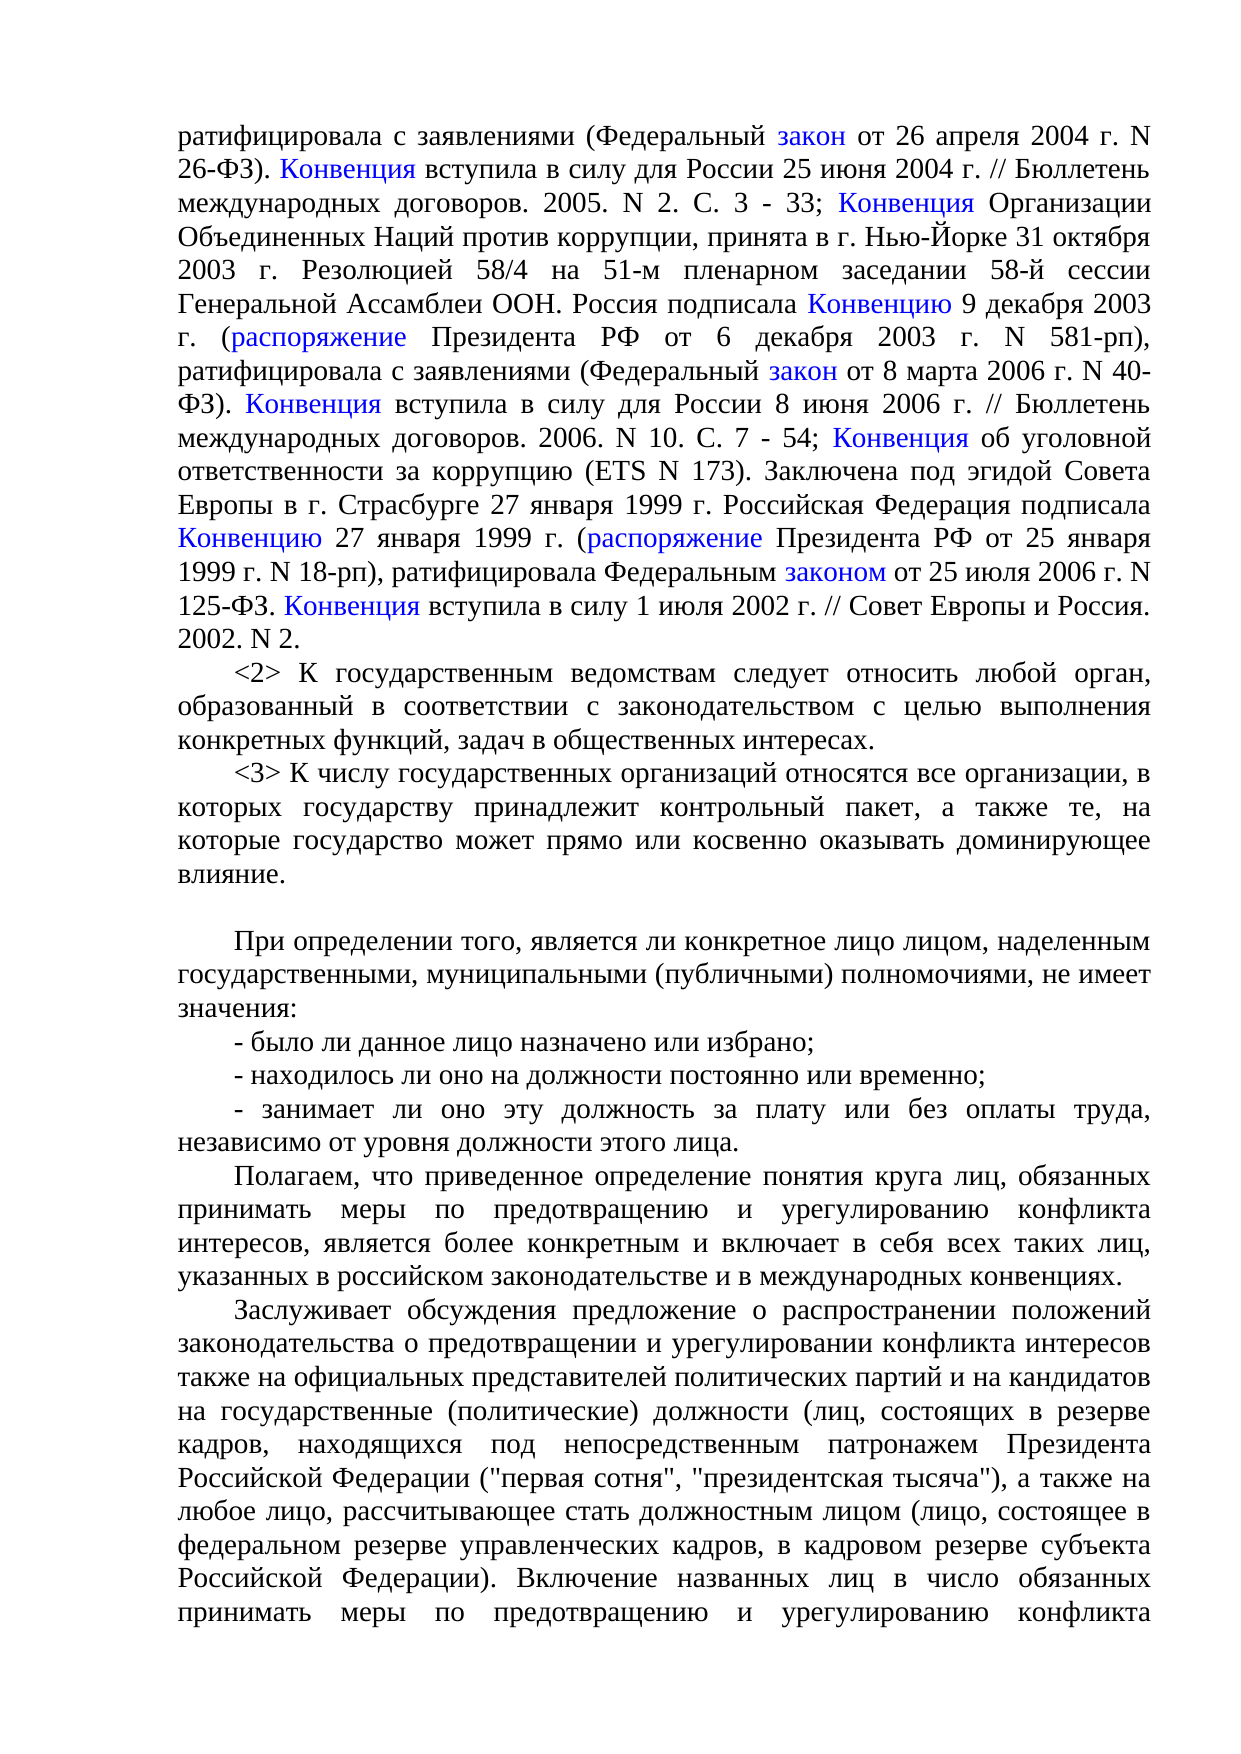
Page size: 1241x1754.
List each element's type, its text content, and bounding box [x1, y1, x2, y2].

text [177, 118, 1152, 655]
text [177, 1292, 1152, 1627]
text - находилось ли оно на должности постоянно или временно; [177, 1057, 1152, 1091]
text При определении того, является ли конкретное лицо лицом, наделенным государственными, муниципальными (публичными) полномочиями, не имеет значения: [177, 923, 1152, 1024]
text <3> К числу государственных организаций относятся все организации, в которых государству принадлежит контрольный пакет, а также те, на которые государство может прямо или косвенно оказывать доминирующее влияние. [177, 755, 1152, 889]
text - занимает ли оно эту должность за плату или без оплаты труда, независимо от уровня должности этого лица. [177, 1091, 1152, 1158]
text <2> К государственным ведомствам следует относить любой орган, образованный в соответствии с законодательством с целью выполнения конкретных функций, задач в общественных интересах. [177, 655, 1152, 755]
text Полагаем, что приведенное определение понятия круга лиц, обязанных принимать меры по предотвращению и урегулированию конфликта интересов, является более конкретным и включает в себя всех таких лиц, указанных в российском законодательстве и в международных конвенциях. [177, 1158, 1152, 1292]
text - было ли данное лицо назначено или избрано; [177, 1024, 1152, 1057]
